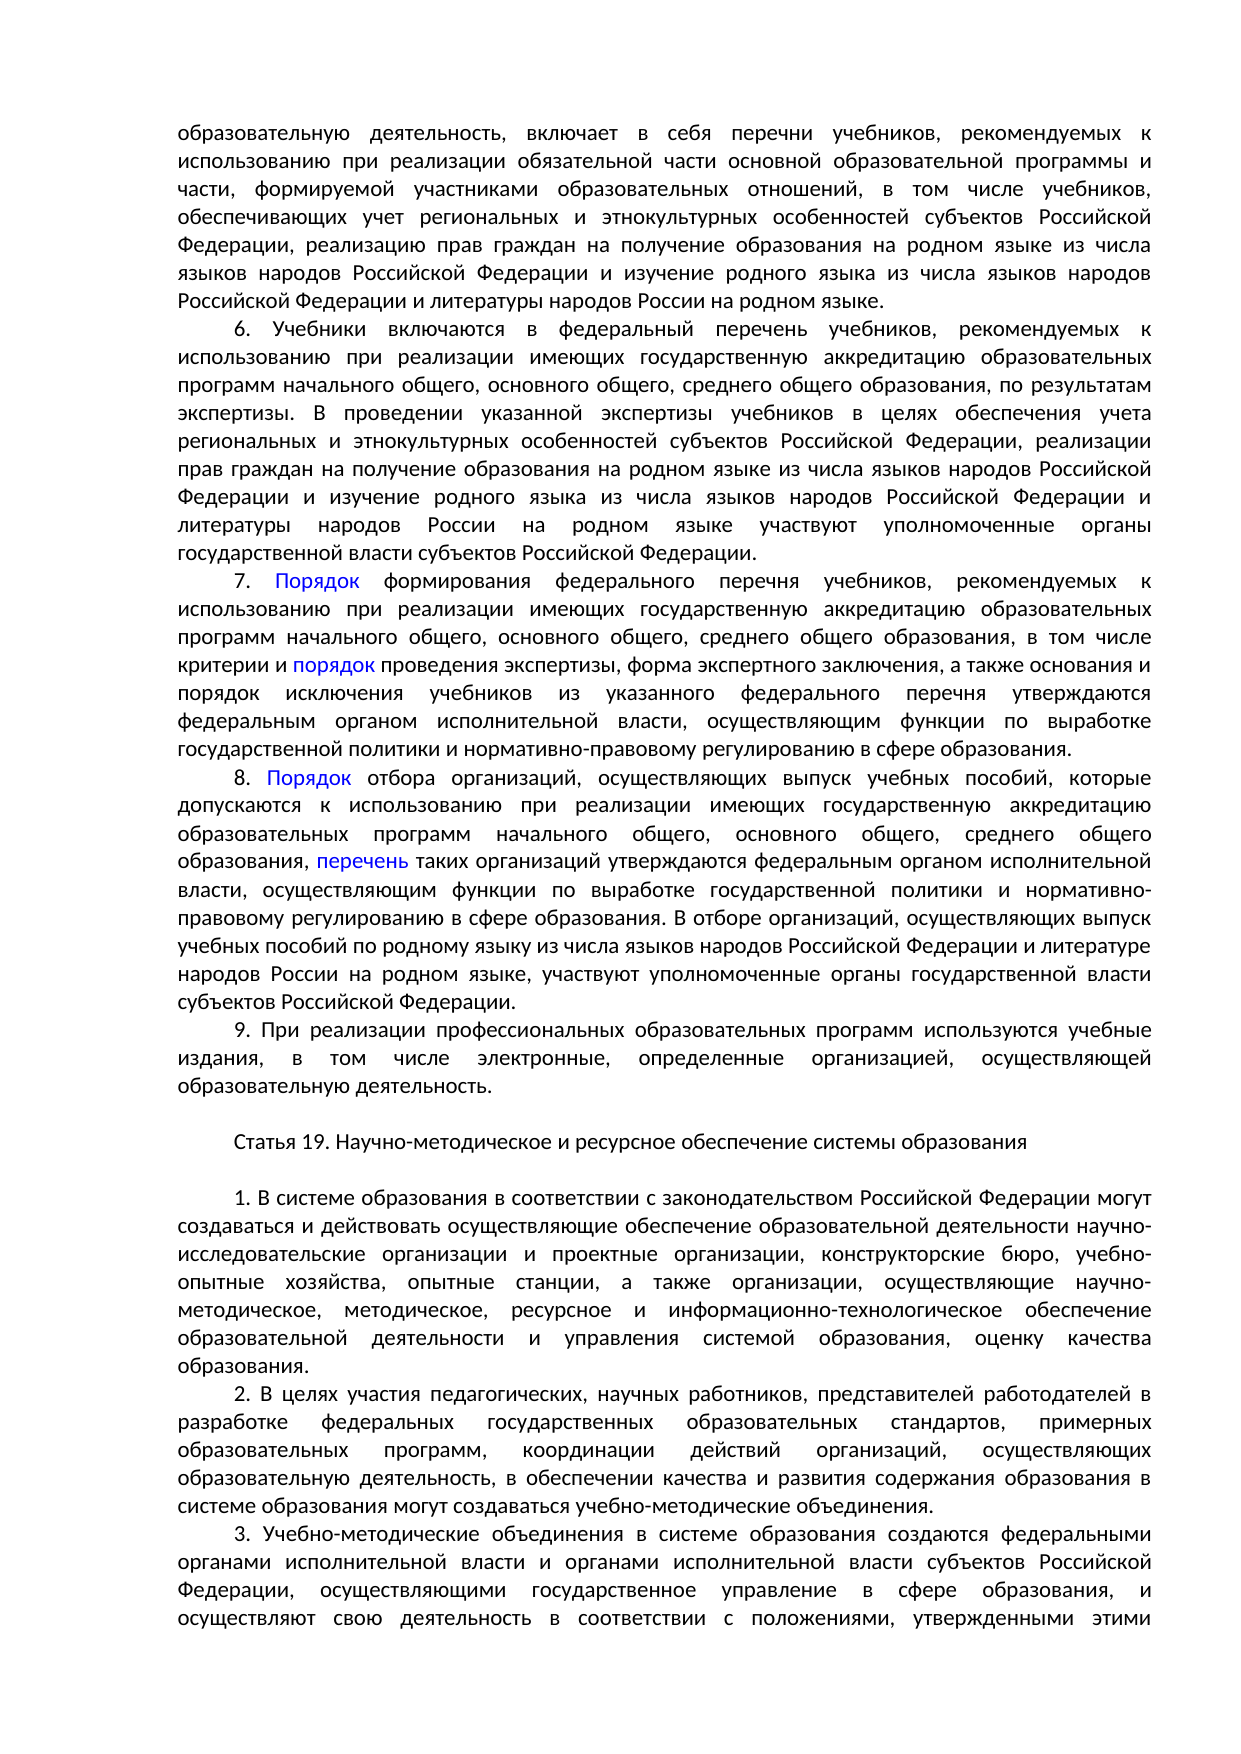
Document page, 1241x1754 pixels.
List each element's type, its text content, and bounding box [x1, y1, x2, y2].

text 9. При реализации профессиональных образовательных программ используются учебные издания, в том числе электронные, определенные организацией, осуществляющей образовательную деятельность. [177, 1015, 1152, 1099]
text 8. Порядок отбора организаций, осуществляющих выпуск учебных пособий, которые допускаются к использованию при реализации имеющих государственную аккредитацию образовательных программ начального общего, основного общего, среднего общего образования, перечень таких организаций утверждаются федеральным органом исполнительной власти, осуществляющим функции по выработке государственной политики и нормативно-правовому регулированию в сфере образования. В отборе организаций, осуществляющих выпуск учебных пособий по родному языку из числа языков народов Российской Федерации и литературе народов России на родном языке, участвуют уполномоченные органы государственной власти субъектов Российской Федерации. [177, 763, 1152, 1015]
text 1. В системе образования в соответствии с законодательством Российской Федерации могут создаваться и действовать осуществляющие обеспечение образовательной деятельности научно-исследовательские организации и проектные организации, конструкторские бюро, учебно-опытные хозяйства, опытные станции, а также организации, осуществляющие научно-методическое, методическое, ресурсное и информационно-технологическое обеспечение образовательной деятельности и управления системой образования, оценку качества образования. [177, 1183, 1152, 1379]
text Статья 19. Научно-методическое и ресурсное обеспечение системы образования [177, 1127, 1152, 1155]
text 6. Учебники включаются в федеральный перечень учебников, рекомендуемых к использованию при реализации имеющих государственную аккредитацию образовательных программ начального общего, основного общего, среднего общего образования, по результатам экспертизы. В проведении указанной экспертизы учебников в целях обеспечения учета региональных и этнокультурных особенностей субъектов Российской Федерации, реализации прав граждан на получение образования на родном языке из числа языков народов Российской Федерации и изучение родного языка из числа языков народов Российской Федерации и литературы народов России на родном языке участвуют уполномоченные органы государственной власти субъектов Российской Федерации. [177, 314, 1152, 566]
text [177, 118, 1152, 314]
text 2. В целях участия педагогических, научных работников, представителей работодателей в разработке федеральных государственных образовательных стандартов, примерных образовательных программ, координации действий организаций, осуществляющих образовательную деятельность, в обеспечении качества и развития содержания образования в системе образования могут создаваться учебно-методические объединения. [177, 1379, 1152, 1519]
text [177, 1519, 1152, 1631]
text 7. Порядок формирования федерального перечня учебников, рекомендуемых к использованию при реализации имеющих государственную аккредитацию образовательных программ начального общего, основного общего, среднего общего образования, в том числе критерии и порядок проведения экспертизы, форма экспертного заключения, а также основания и порядок исключения учебников из указанного федерального перечня утверждаются федеральным органом исполнительной власти, осуществляющим функции по выработке государственной политики и нормативно-правовому регулированию в сфере образования. [177, 566, 1152, 763]
